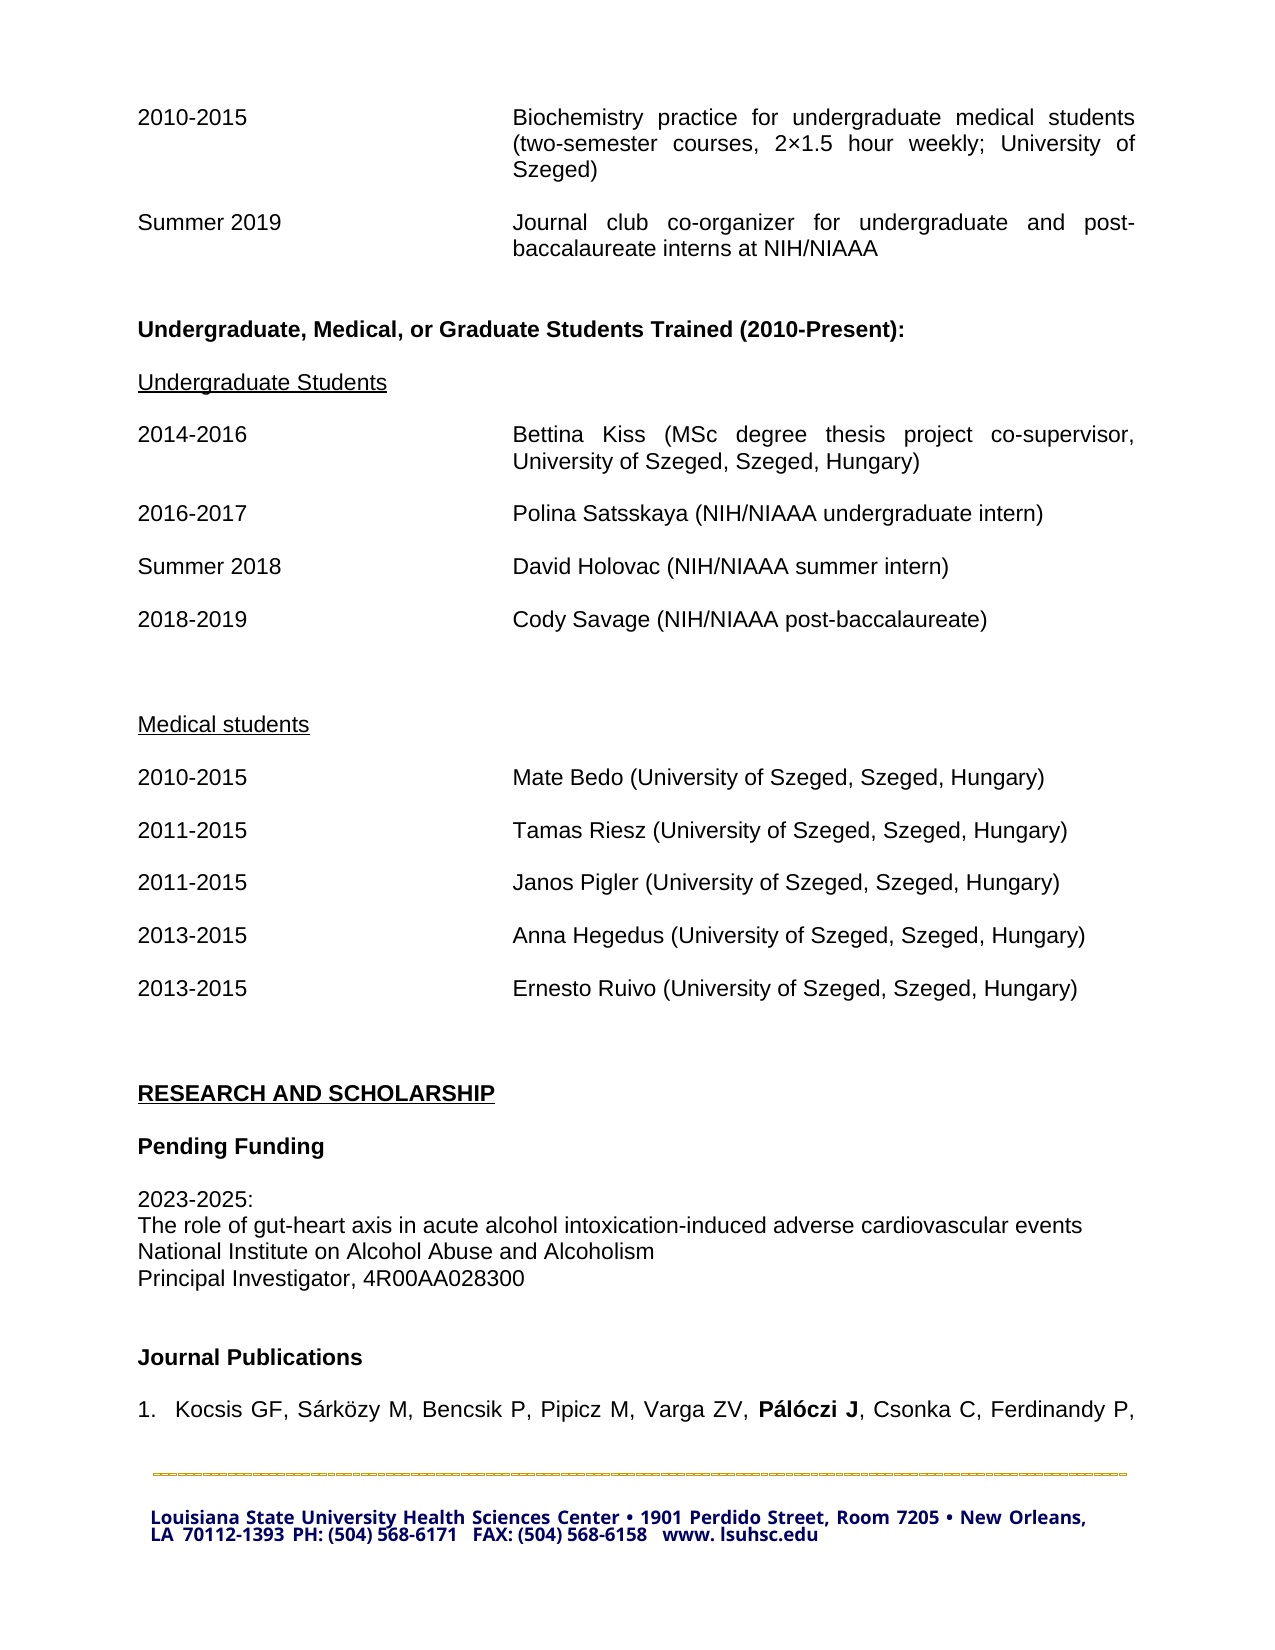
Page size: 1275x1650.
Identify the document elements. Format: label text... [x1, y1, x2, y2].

text 2010-2015 Biochemistry practice for undergraduate medical students (two-semester courses, 2×1.5 hour weekly; University of Szeged) [137, 103, 1135, 182]
text 2023-2025: [137, 1186, 1135, 1212]
text 2016-2017 Polina Satsskaya (NIH/NIAAA undergraduate intern) [137, 500, 1135, 527]
text Pending Funding [137, 1133, 1135, 1159]
text Summer 2018 David Holovac (NIH/NIAAA summer intern) [137, 553, 1135, 579]
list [137, 1396, 1135, 1423]
text 2013-2015 Anna Hegedus (University of Szeged, Szeged, Hungary) [137, 922, 1135, 948]
text RESEARCH AND SCHOLARSHIP [137, 1080, 1135, 1107]
text 2018-2019 Cody Savage (NIH/NIAAA post-baccalaureate) [137, 606, 1135, 632]
text Principal Investigator, 4R00AA028300 [137, 1265, 1135, 1291]
text Summer 2019 Journal club co-organizer for undergraduate and post-baccalaureate interns at NIH/NIAAA [137, 209, 1135, 262]
text National Institute on Alcohol Abuse and Alcoholism [137, 1238, 1135, 1265]
text 2010-2015 Mate Bedo (University of Szeged, Szeged, Hungary) [137, 764, 1135, 790]
text Medical students [137, 711, 1135, 738]
text 2013-2015 Ernesto Ruivo (University of Szeged, Szeged, Hungary) [137, 975, 1135, 1001]
text The role of gut-heart axis in acute alcohol intoxication-induced adverse cardiovascular events [137, 1212, 1135, 1238]
text 2014-2016 Bettina Kiss (MSc degree thesis project co-supervisor, University of Szeged, Szeged, Hungary) [137, 421, 1135, 474]
text Undergraduate, Medical, or Graduate Students Trained (2010-Present): [137, 316, 1135, 342]
text Journal Publications [137, 1344, 1135, 1370]
text 2011-2015 Janos Pigler (University of Szeged, Szeged, Hungary) [137, 869, 1135, 896]
text Undergraduate Students [137, 369, 1135, 395]
text 2011-2015 Tamas Riesz (University of Szeged, Szeged, Hungary) [137, 817, 1135, 843]
